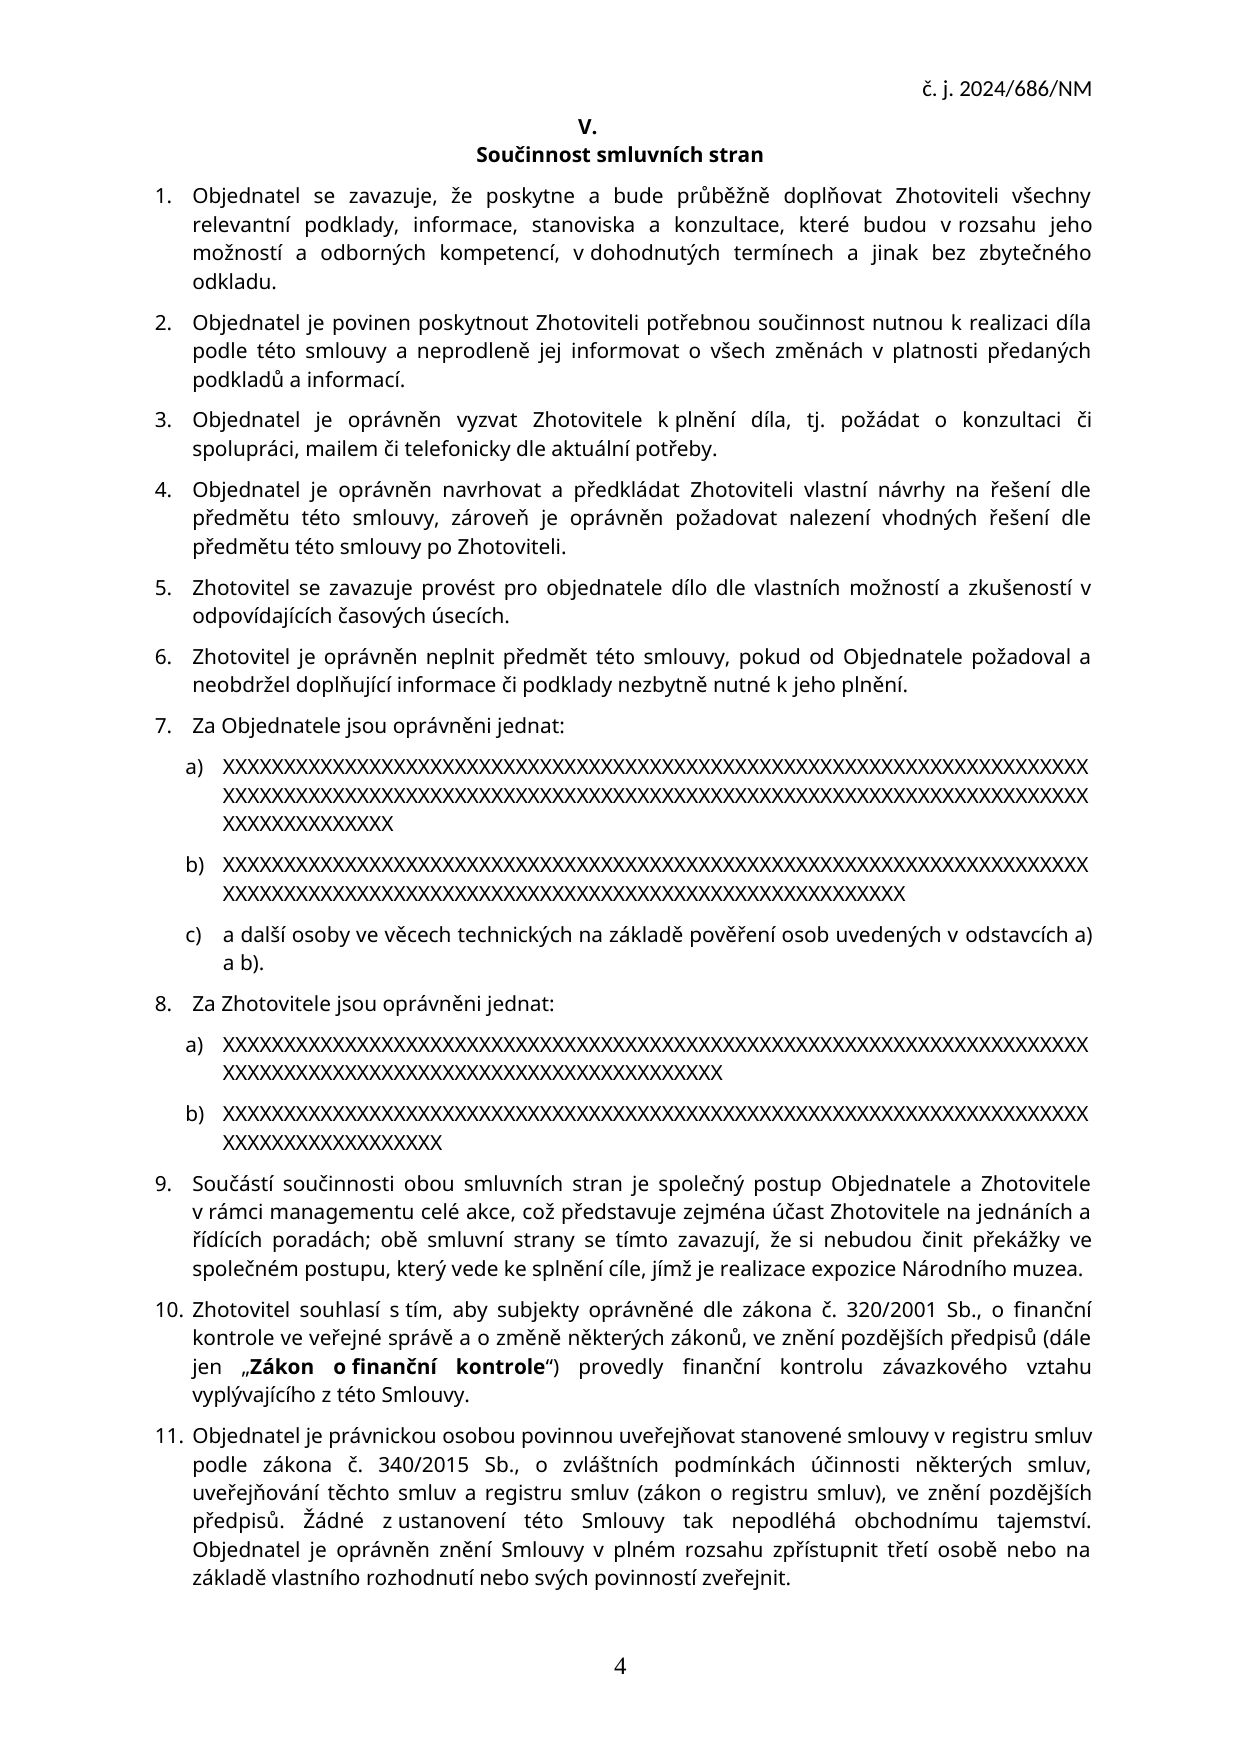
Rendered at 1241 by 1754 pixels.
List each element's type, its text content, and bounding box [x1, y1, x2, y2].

text Součinnost smluvních stran [148, 141, 1092, 169]
subtitle Objednatel je povinen poskytnout Zhotoviteli potřebnou součinnost nutnou k realizaci díla podle této smlouvy a neprodleně jej informovat o všech změnách v platnosti předaných podkladů a informací. [154, 308, 1092, 393]
subtitle Zhotovitel se zavazuje provést pro objednatele dílo dle vlastních možností a zkušeností v odpovídajících časových úsecích. [154, 573, 1092, 630]
subtitle Objednatel se zavazuje, že poskytne a bude průběžně doplňovat Zhotoviteli všechny relevantní podklady, informace, stanoviska a konzultace, které budou v rozsahu jeho možností a odborných kompetencí, v dohodnutých termínech a jinak bez zbytečného odkladu. [154, 182, 1092, 295]
subtitle Zhotovitel je oprávněn neplnit předmět této smlouvy, pokud od Objednatele požadoval a neobdržel doplňující informace či podklady nezbytně nutné k jeho plnění. [154, 642, 1092, 699]
subtitle Zhotovitel souhlasí s tím, aby subjekty oprávněné dle zákona č. 320/2001 Sb., o finanční kontrole ve veřejné správě a o změně některých zákonů, ve znění pozdějších předpisů (dále jen „Zákon o finanční kontrole“) provedly finanční kontrolu závazkového vztahu vyplývajícího z této Smlouvy. [154, 1295, 1092, 1409]
subtitle Za Zhotovitele jsou oprávněni jednat: [154, 989, 1092, 1017]
subtitle XXXXXXXXXXXXXXXXXXXXXXXXXXXXXXXXXXXXXXXXXXXXXXXXXXXXXXXXXXXXXXXXXXXXXXXXXXXXXXXXXXXXXXXXXXXXXXXXXXXXXXXXXXXXXXXXXXXXXXXXXXXXXXX [185, 850, 1092, 907]
subtitle XXXXXXXXXXXXXXXXXXXXXXXXXXXXXXXXXXXXXXXXXXXXXXXXXXXXXXXXXXXXXXXXXXXXXXXXXXXXXXXXXXXXXXXXXXXXXXXXXXXXXXXXXXXXXXXX [185, 1030, 1092, 1087]
subtitle Objednatel je oprávněn navrhovat a předkládat Zhotoviteli vlastní návrhy na řešení dle předmětu této smlouvy, zároveň je oprávněn požadovat nalezení vhodných řešení dle předmětu této smlouvy po Zhotoviteli. [154, 475, 1092, 560]
subtitle Součástí součinnosti obou smluvních stran je společný postup Objednatele a Zhotovitele v rámci managementu celé akce, což představuje zejména účast Zhotovitele na jednáních a řídících poradách; obě smluvní strany se tímto zavazují, že si nebudou činit překážky ve společném postupu, který vede ke splnění cíle, jímž je realizace expozice Národního muzea. [154, 1169, 1092, 1282]
subtitle XXXXXXXXXXXXXXXXXXXXXXXXXXXXXXXXXXXXXXXXXXXXXXXXXXXXXXXXXXXXXXXXXXXXXXXXXXXXXXXXXXXXXXXXXXXXXXXXXXXXXXXXXXXXXXXXXXXXXXXXXXXXXXXXXXXXXXXXXXXXXXXXXXXXXXXXXXXX [185, 752, 1092, 838]
subtitle Objednatel je právnickou osobou povinnou uveřejňovat stanovené smlouvy v registru smluv podle zákona č. 340/2015 Sb., o zvláštních podmínkách účinnosti některých smluv, uveřejňování těchto smluv a registru smluv (zákon o registru smluv), ve znění pozdějších předpisů. Žádné z ustanovení této Smlouvy tak nepodléhá obchodnímu tajemství. Objednatel je oprávněn znění Smlouvy v plném rozsahu zpřístupnit třetí osobě nebo na základě vlastního rozhodnutí nebo svých povinností zveřejnit. [154, 1421, 1092, 1592]
subtitle a další osoby ve věcech technických na základě pověření osob uvedených v odstavcích a) a b). [185, 920, 1092, 977]
subtitle XXXXXXXXXXXXXXXXXXXXXXXXXXXXXXXXXXXXXXXXXXXXXXXXXXXXXXXXXXXXXXXXXXXXXXXXXXXXXXXXXXXXXXXXX [185, 1099, 1092, 1156]
subtitle Objednatel je oprávněn vyzvat Zhotovitele k plnění díla, tj. požádat o konzultaci či spolupráci, mailem či telefonicky dle aktuální potřeby. [154, 406, 1092, 462]
subtitle Za Objednatele jsou oprávněni jednat: [154, 712, 1092, 740]
